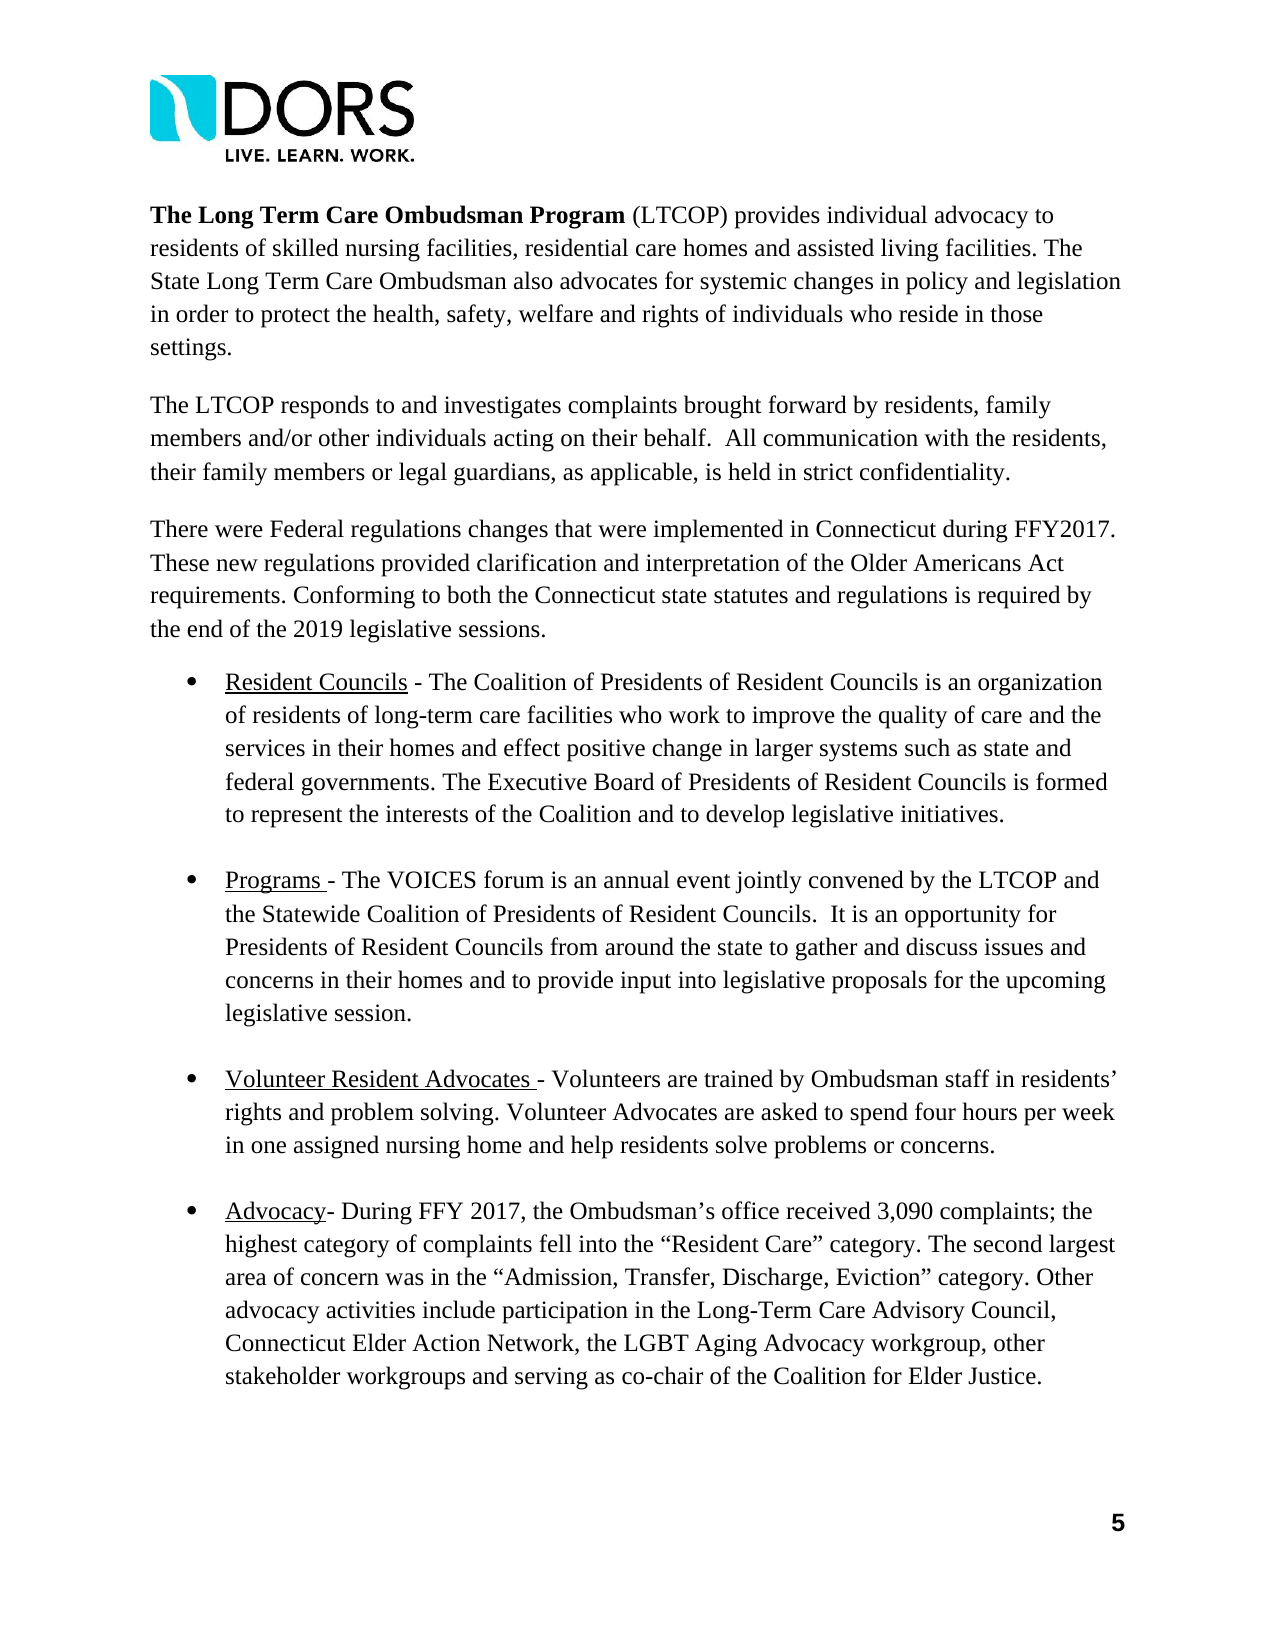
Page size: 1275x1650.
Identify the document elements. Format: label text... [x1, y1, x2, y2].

picture [150, 75, 414, 162]
text The Long Term Care Ombudsman Program (LTCOP) provides individual advocacy to residents of skilled nursing facilities, residential care homes and assisted living facilities. The State Long Term Care Ombudsman also advocates for systemic changes in policy and legislation in order to protect the health, safety, welfare and rights of individuals who reside in those settings. [150, 200, 1125, 361]
list Volunteer Resident Advocates - Volunteers are trained by Ombudsman staff in residents’ rights and problem solving. Volunteer Advocates are asked to spend four hours per week in one assigned nursing home and help residents solve problems or concerns. [187, 1064, 1125, 1158]
text The LTCOP responds to and investigates complaints brought forward by residents, family members and/or other individuals acting on their behalf. All communication with the residents, their family members or legal guardians, as applicable, is held in strict confidentiality. [150, 391, 1125, 485]
list Programs - The VOICES forum is an annual event jointly convened by the LTCOP and the Statewide Coalition of Presidents of Resident Councils. It is an opportunity for Presidents of Resident Councils from around the state to gather and discuss issues and concerns in their homes and to provide input into legislative proposals for the upcoming legislative session. [187, 866, 1125, 1026]
text There were Federal regulations changes that were implemented in Connecticut during FFY2017. These new regulations provided clarification and interpretation of the Older Americans Act requirements. Conforming to both the Connecticut state statutes and regulations is required by the end of the 2019 legislative sessions. [150, 514, 1125, 642]
list Advocacy- During FFY 2017, the Ombudsman’s office received 3,090 complaints; the highest category of complaints fell into the “Resident Care” category. The second largest area of concern was in the “Admission, Transfer, Discharge, Eviction” category. Other advocacy activities include participation in the Long-Term Care Advisory Council, Connecticut Elder Action Network, the LGBT Aging Advocacy workgroup, other stakeholder workgroups and serving as co-chair of the Coalition for Elder Justice. [187, 1196, 1125, 1390]
list Resident Councils - The Coalition of Presidents of Resident Councils is an organization of residents of long-term care facilities who work to improve the quality of care and the services in their homes and effect positive change in larger systems such as state and federal governments. The Executive Board of Presidents of Resident Councils is formed to represent the interests of the Coalition and to develop legislative initiatives. [187, 667, 1125, 828]
